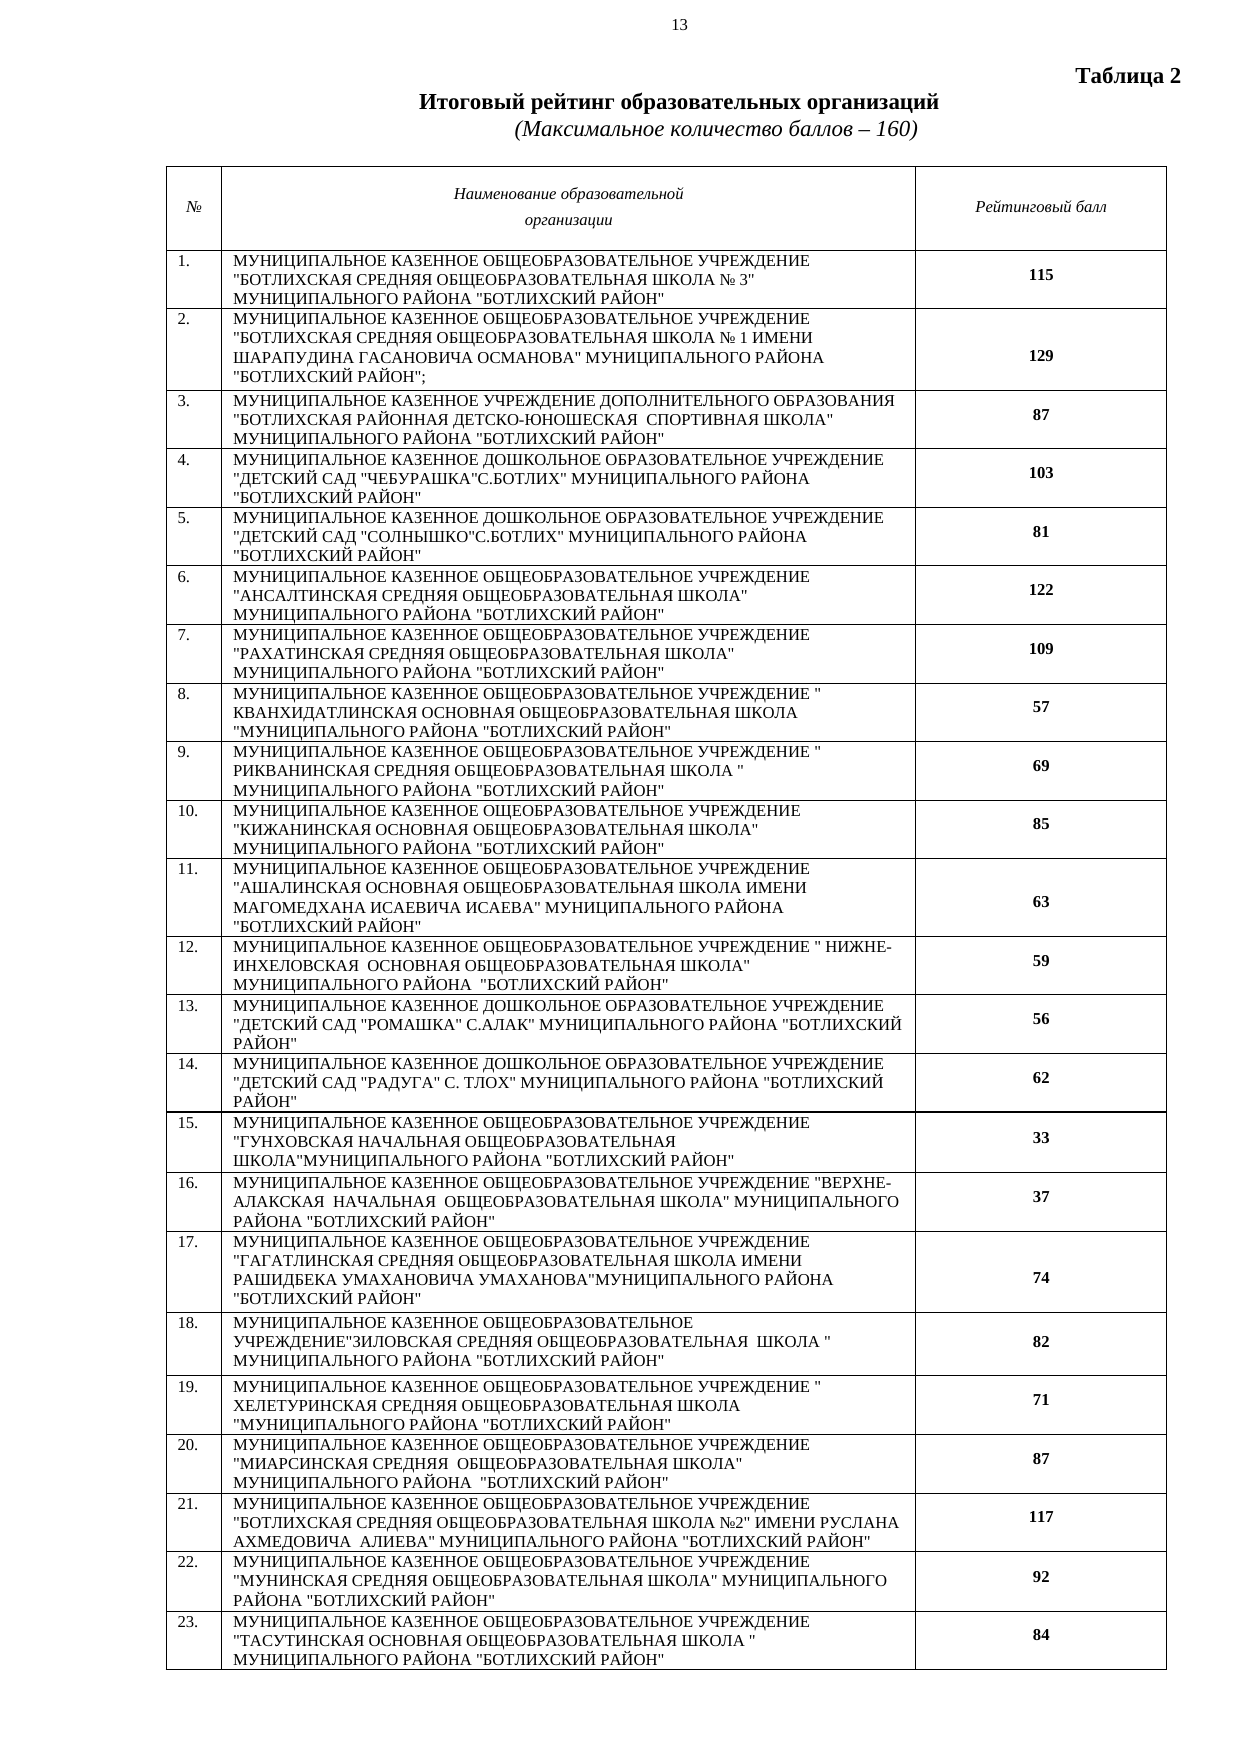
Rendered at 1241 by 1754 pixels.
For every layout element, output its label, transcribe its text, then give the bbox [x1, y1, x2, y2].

table_cell [167, 742, 221, 799]
table_cell 69 [916, 742, 1166, 799]
subtitle Итоговый рейтинг образовательных организаций [177, 88, 1181, 115]
table_cell МУНИЦИПАЛЬНОЕ КАЗЕННОЕ ОБЩЕОБРАЗОВАТЕЛЬНОЕ УЧРЕЖДЕНИЕ "БОТЛИХСКАЯ СРЕДНЯЯ ОБЩЕОБРАЗОВАТЕЛЬНАЯ ШКОЛА № 3" МУНИЦИПАЛЬНОГО РАЙОНА "БОТЛИХСКИЙ РАЙОН" [222, 251, 915, 308]
table_cell МУНИЦИПАЛЬНОЕ КАЗЕННОЕ ОБЩЕОБРАЗОВАТЕЛЬНОЕ УЧРЕЖДЕНИЕ "ВЕРХНЕ- АЛАКСКАЯ НАЧАЛЬНАЯ ОБЩЕОБРАЗОВАТЕЛЬНАЯ ШКОЛА" МУНИЦИПАЛЬНОГО РАЙОНА "БОТЛИХСКИЙ РАЙОН" [222, 1173, 915, 1231]
table_cell [167, 1313, 221, 1375]
table_cell 74 [916, 1232, 1166, 1312]
table_cell МУНИЦИПАЛЬНОЕ КАЗЕННОЕ ДОШКОЛЬНОЕ ОБРАЗОВАТЕЛЬНОЕ УЧРЕЖДЕНИЕ "ДЕТСКИЙ САД "ЧЕБУРАШКА"С.БОТЛИХ" МУНИЦИПАЛЬНОГО РАЙОНА "БОТЛИХСКИЙ РАЙОН" [222, 449, 915, 507]
table_cell МУНИЦИПАЛЬНОЕ КАЗЕННОЕ ОБЩЕОБРАЗОВАТЕЛЬНОЕ УЧРЕЖДЕНИЕ "МУНИНСКАЯ СРЕДНЯЯ ОБЩЕОБРАЗОВАТЕЛЬНАЯ ШКОЛА" МУНИЦИПАЛЬНОГО РАЙОНА "БОТЛИХСКИЙ РАЙОН" [222, 1552, 915, 1611]
table_cell МУНИЦИПАЛЬНОЕ КАЗЕННОЕ ОБЩЕОБРАЗОВАТЕЛЬНОЕ УЧРЕЖДЕНИЕ " РИКВАНИНСКАЯ СРЕДНЯЯ ОБЩЕОБРАЗОВАТЕЛЬНАЯ ШКОЛА " МУНИЦИПАЛЬНОГО РАЙОНА "БОТЛИХСКИЙ РАЙОН" [222, 742, 915, 799]
table_cell 87 [916, 1435, 1166, 1492]
table_cell [167, 684, 221, 741]
table_cell 109 [916, 625, 1166, 682]
table_cell [167, 1054, 221, 1111]
table_cell [167, 1113, 221, 1172]
table_cell МУНИЦИПАЛЬНОЕ КАЗЕННОЕ ОБЩЕОБРАЗОВАТЕЛЬНОЕ УЧРЕЖДЕНИЕ "АНСАЛТИНСКАЯ СРЕДНЯЯ ОБЩЕОБРАЗОВАТЕЛЬНАЯ ШКОЛА" МУНИЦИПАЛЬНОГО РАЙОНА "БОТЛИХСКИЙ РАЙОН" [222, 566, 915, 624]
table_cell 84 [916, 1612, 1166, 1669]
table_cell МУНИЦИПАЛЬНОЕ КАЗЕННОЕ ОЩЕОБРАЗОВАТЕЛЬНОЕ УЧРЕЖДЕНИЕ "КИЖАНИНСКАЯ ОСНОВНАЯ ОБЩЕОБРАЗОВАТЕЛЬНАЯ ШКОЛА" МУНИЦИПАЛЬНОГО РАЙОНА "БОТЛИХСКИЙ РАЙОН" [222, 801, 915, 858]
table_cell МУНИЦИПАЛЬНОЕ КАЗЕННОЕ ОБЩЕОБРАЗОВАТЕЛЬНОЕ УЧРЕЖДЕНИЕ "ГУНХОВСКАЯ НАЧАЛЬНАЯ ОБЩЕОБРАЗОВАТЕЛЬНАЯ ШКОЛА"МУНИЦИПАЛЬНОГО РАЙОНА "БОТЛИХСКИЙ РАЙОН" [222, 1113, 915, 1172]
subtitle Таблица 2 [177, 62, 1181, 88]
table_cell [167, 1494, 221, 1551]
table_cell МУНИЦИПАЛЬНОЕ КАЗЕННОЕ ОБЩЕОБРАЗОВАТЕЛЬНОЕ УЧРЕЖДЕНИЕ "БОТЛИХСКАЯ СРЕДНЯЯ ОБЩЕОБРАЗОВАТЕЛЬНАЯ ШКОЛА № 1 ИМЕНИ ШАРАПУДИНА ГАСАНОВИЧА ОСМАНОВА" МУНИЦИПАЛЬНОГО РАЙОНА "БОТЛИХСКИЙ РАЙОН"; [222, 309, 915, 390]
table_cell МУНИЦИПАЛЬНОЕ КАЗЕННОЕ ДОШКОЛЬНОЕ ОБРАЗОВАТЕЛЬНОЕ УЧРЕЖДЕНИЕ "ДЕТСКИЙ САД "РОМАШКА" С.АЛАК" МУНИЦИПАЛЬНОГО РАЙОНА "БОТЛИХСКИЙ РАЙОН" [222, 995, 915, 1053]
table_cell МУНИЦИПАЛЬНОЕ КАЗЕННОЕ ОБЩЕОБРАЗОВАТЕЛЬНОЕ УЧРЕЖДЕНИЕ "ТАСУТИНСКАЯ ОСНОВНАЯ ОБЩЕОБРАЗОВАТЕЛЬНАЯ ШКОЛА " МУНИЦИПАЛЬНОГО РАЙОНА "БОТЛИХСКИЙ РАЙОН" [222, 1612, 915, 1669]
table_cell [167, 566, 221, 624]
table_cell 82 [916, 1313, 1166, 1375]
table_cell [167, 1435, 221, 1492]
table_cell [167, 1232, 221, 1312]
table_cell [167, 1552, 221, 1611]
table_cell 71 [916, 1376, 1166, 1434]
table_cell [167, 391, 221, 448]
table_header № [167, 167, 221, 249]
table_header Наименование образовательной организации [222, 167, 915, 249]
table_cell МУНИЦИПАЛЬНОЕ КАЗЕННОЕ ОБЩЕОБРАЗОВАТЕЛЬНОЕ УЧРЕЖДЕНИЕ "БОТЛИХСКАЯ СРЕДНЯЯ ОБЩЕОБРАЗОВАТЕЛЬНАЯ ШКОЛА №2" ИМЕНИ РУСЛАНА АХМЕДОВИЧА АЛИЕВА" МУНИЦИПАЛЬНОГО РАЙОНА "БОТЛИХСКИЙ РАЙОН" [222, 1494, 915, 1551]
table_cell МУНИЦИПАЛЬНОЕ КАЗЕННОЕ ОБЩЕОБРАЗОВАТЕЛЬНОЕ УЧРЕЖДЕНИЕ "МИАРСИНСКАЯ СРЕДНЯЯ ОБЩЕОБРАЗОВАТЕЛЬНАЯ ШКОЛА" МУНИЦИПАЛЬНОГО РАЙОНА "БОТЛИХСКИЙ РАЙОН" [222, 1435, 915, 1492]
table_cell МУНИЦИПАЛЬНОЕ КАЗЕННОЕ ОБЩЕОБРАЗОВАТЕЛЬНОЕ УЧРЕЖДЕНИЕ "РАХАТИНСКАЯ СРЕДНЯЯ ОБЩЕОБРАЗОВАТЕЛЬНАЯ ШКОЛА" МУНИЦИПАЛЬНОГО РАЙОНА "БОТЛИХСКИЙ РАЙОН" [222, 625, 915, 682]
table_cell МУНИЦИПАЛЬНОЕ КАЗЕННОЕ ОБЩЕОБРАЗОВАТЕЛЬНОЕ УЧРЕЖДЕНИЕ "АШАЛИНСКАЯ ОСНОВНАЯ ОБЩЕОБРАЗОВАТЕЛЬНАЯ ШКОЛА ИМЕНИ МАГОМЕДХАНА ИСАЕВИЧА ИСАЕВА" МУНИЦИПАЛЬНОГО РАЙОНА "БОТЛИХСКИЙ РАЙОН" [222, 859, 915, 936]
table_cell 81 [916, 508, 1166, 565]
table_cell 85 [916, 801, 1166, 858]
table_cell 33 [916, 1113, 1166, 1172]
table_cell МУНИЦИПАЛЬНОЕ КАЗЕННОЕ ОБЩЕОБРАЗОВАТЕЛЬНОЕ УЧРЕЖДЕНИЕ " НИЖНЕ-ИНХЕЛОВСКАЯ ОСНОВНАЯ ОБЩЕОБРАЗОВАТЕЛЬНАЯ ШКОЛА" МУНИЦИПАЛЬНОГО РАЙОНА "БОТЛИХСКИЙ РАЙОН" [222, 937, 915, 994]
table_cell 115 [916, 251, 1166, 308]
table_cell 59 [916, 937, 1166, 994]
table_cell [167, 449, 221, 507]
table_header Рейтинговый балл [916, 167, 1166, 249]
table_cell [167, 309, 221, 390]
table_cell МУНИЦИПАЛЬНОЕ КАЗЕННОЕ ДОШКОЛЬНОЕ ОБРАЗОВАТЕЛЬНОЕ УЧРЕЖДЕНИЕ "ДЕТСКИЙ САД "РАДУГА" С. ТЛОХ" МУНИЦИПАЛЬНОГО РАЙОНА "БОТЛИХСКИЙ РАЙОН" [222, 1054, 915, 1111]
table_cell МУНИЦИПАЛЬНОЕ КАЗЕННОЕ ОБЩЕОБРАЗОВАТЕЛЬНОЕ УЧРЕЖДЕНИЕ " КВАНХИДАТЛИНСКАЯ ОСНОВНАЯ ОБЩЕОБРАЗОВАТЕЛЬНАЯ ШКОЛА "МУНИЦИПАЛЬНОГО РАЙОНА "БОТЛИХСКИЙ РАЙОН" [222, 684, 915, 741]
table_cell [167, 508, 221, 565]
table_cell [167, 625, 221, 682]
table_cell МУНИЦИПАЛЬНОЕ КАЗЕННОЕ ОБЩЕОБРАЗОВАТЕЛЬНОЕ УЧРЕЖДЕНИЕ"ЗИЛОВСКАЯ СРЕДНЯЯ ОБЩЕОБРАЗОВАТЕЛЬНАЯ ШКОЛА " МУНИЦИПАЛЬНОГО РАЙОНА "БОТЛИХСКИЙ РАЙОН" [222, 1313, 915, 1375]
table_cell [167, 995, 221, 1053]
table_cell [167, 859, 221, 936]
table_cell МУНИЦИПАЛЬНОЕ КАЗЕННОЕ ОБЩЕОБРАЗОВАТЕЛЬНОЕ УЧРЕЖДЕНИЕ "ГАГАТЛИНСКАЯ СРЕДНЯЯ ОБЩЕОБРАЗОВАТЕЛЬНАЯ ШКОЛА ИМЕНИ РАШИДБЕКА УМАХАНОВИЧА УМАХАНОВА"МУНИЦИПАЛЬНОГО РАЙОНА "БОТЛИХСКИЙ РАЙОН" [222, 1232, 915, 1312]
table_cell [167, 937, 221, 994]
table_cell [167, 1376, 221, 1434]
table_cell 87 [916, 391, 1166, 448]
table_cell 92 [916, 1552, 1166, 1611]
table_cell 103 [916, 449, 1166, 507]
table_cell 129 [916, 309, 1166, 390]
text (Максимальное количество баллов – 160) [177, 115, 1181, 141]
table_cell [167, 1612, 221, 1669]
table_cell [167, 801, 221, 858]
table_cell 117 [916, 1494, 1166, 1551]
table_cell 37 [916, 1173, 1166, 1231]
table_cell 57 [916, 684, 1166, 741]
table_cell 62 [916, 1054, 1166, 1111]
table_cell [167, 1173, 221, 1231]
table_cell 63 [916, 859, 1166, 936]
table_cell МУНИЦИПАЛЬНОЕ КАЗЕННОЕ ОБЩЕОБРАЗОВАТЕЛЬНОЕ УЧРЕЖДЕНИЕ " ХЕЛЕТУРИНСКАЯ СРЕДНЯЯ ОБЩЕОБРАЗОВАТЕЛЬНАЯ ШКОЛА "МУНИЦИПАЛЬНОГО РАЙОНА "БОТЛИХСКИЙ РАЙОН" [222, 1376, 915, 1434]
table_cell 122 [916, 566, 1166, 624]
table_cell [167, 251, 221, 308]
table_cell 56 [916, 995, 1166, 1053]
table_cell МУНИЦИПАЛЬНОЕ КАЗЕННОЕ ДОШКОЛЬНОЕ ОБРАЗОВАТЕЛЬНОЕ УЧРЕЖДЕНИЕ "ДЕТСКИЙ САД "СОЛНЫШКО"С.БОТЛИХ" МУНИЦИПАЛЬНОГО РАЙОНА "БОТЛИХСКИЙ РАЙОН" [222, 508, 915, 565]
table_cell МУНИЦИПАЛЬНОЕ КАЗЕННОЕ УЧРЕЖДЕНИЕ ДОПОЛНИТЕЛЬНОГО ОБРАЗОВАНИЯ "БОТЛИХСКАЯ РАЙОННАЯ ДЕТСКО-ЮНОШЕСКАЯ СПОРТИВНАЯ ШКОЛА" МУНИЦИПАЛЬНОГО РАЙОНА "БОТЛИХСКИЙ РАЙОН" [222, 391, 915, 448]
